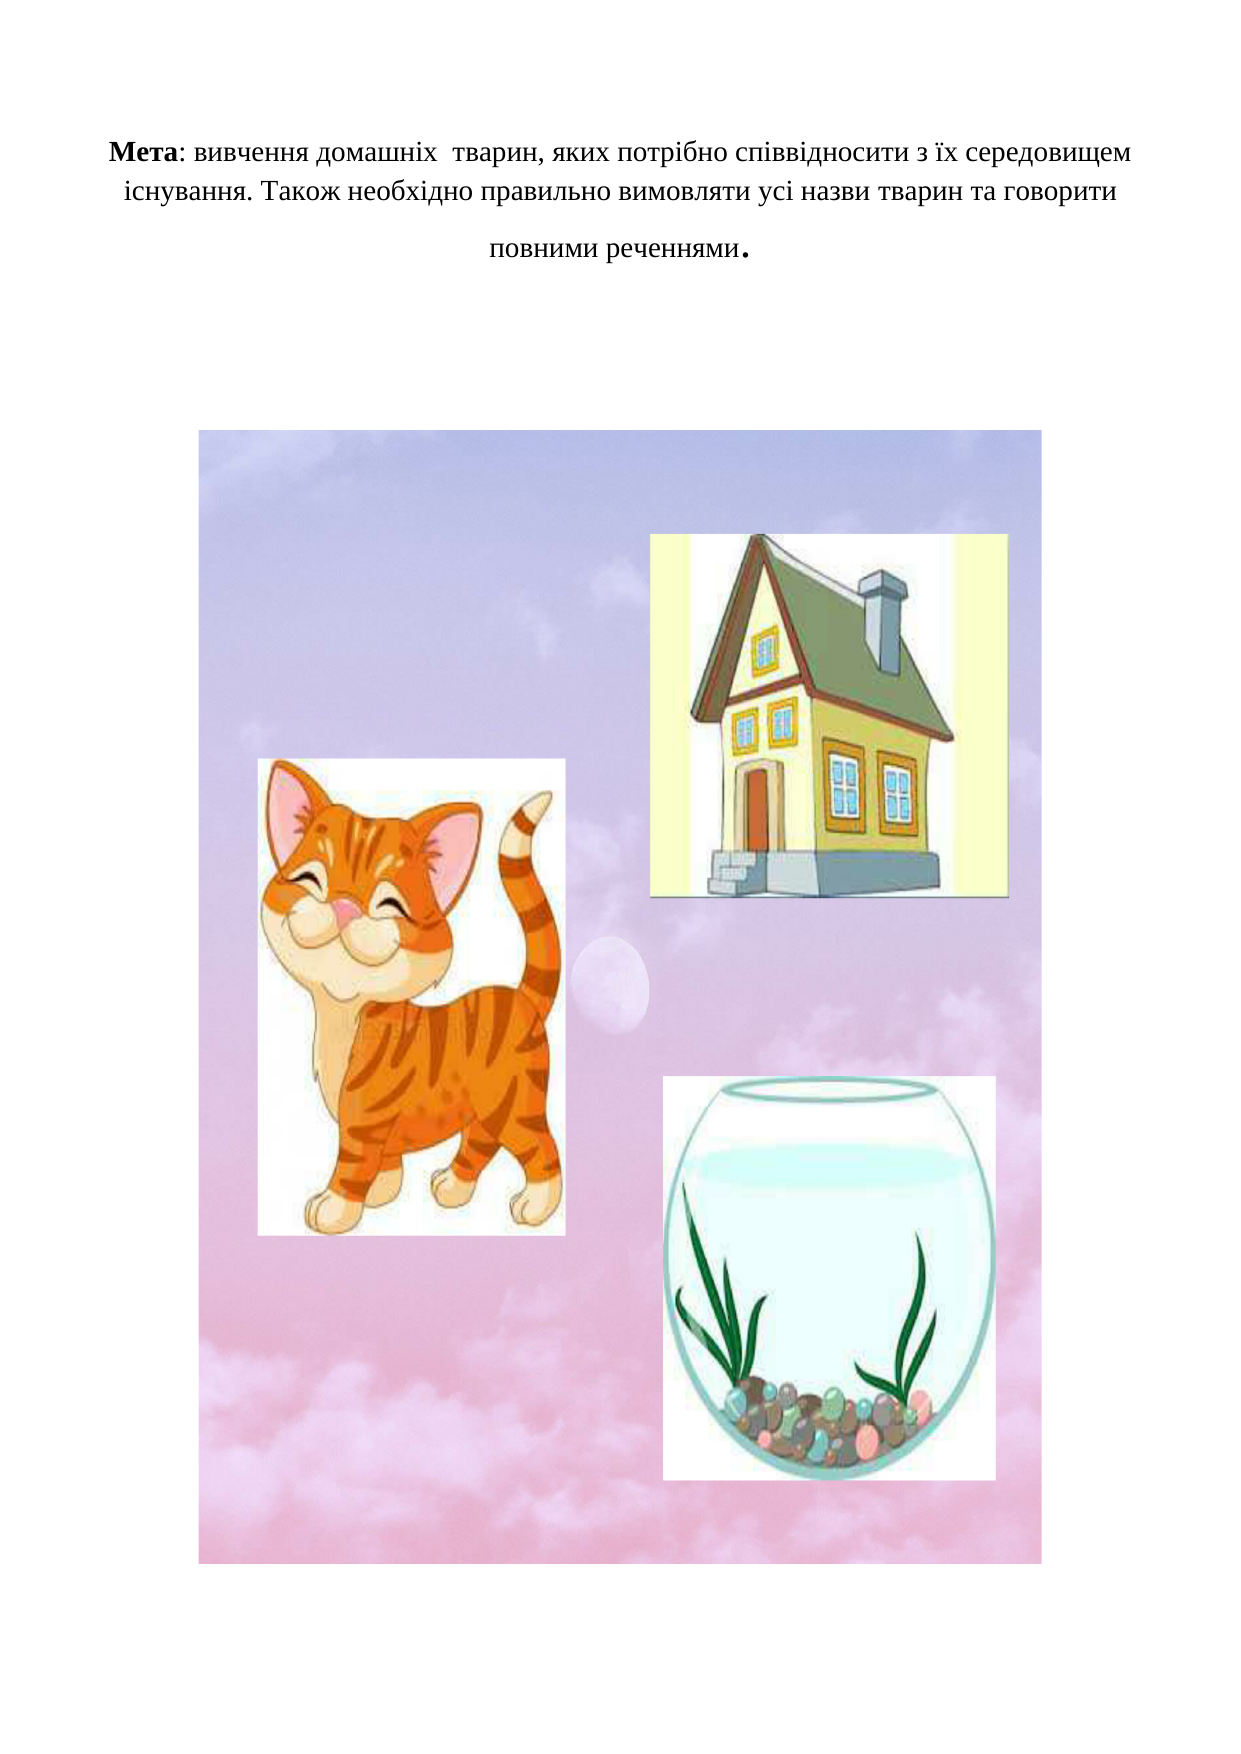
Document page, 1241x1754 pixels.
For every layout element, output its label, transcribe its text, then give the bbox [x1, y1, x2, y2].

picture [198, 430, 1042, 1564]
text Мета: вивчення домашніх тварин, яких потрібно співвідносити з їх середовищем існування. Також необхідно правильно вимовляти усі назви тварин та говорити повними реченнями. [75, 134, 1165, 267]
